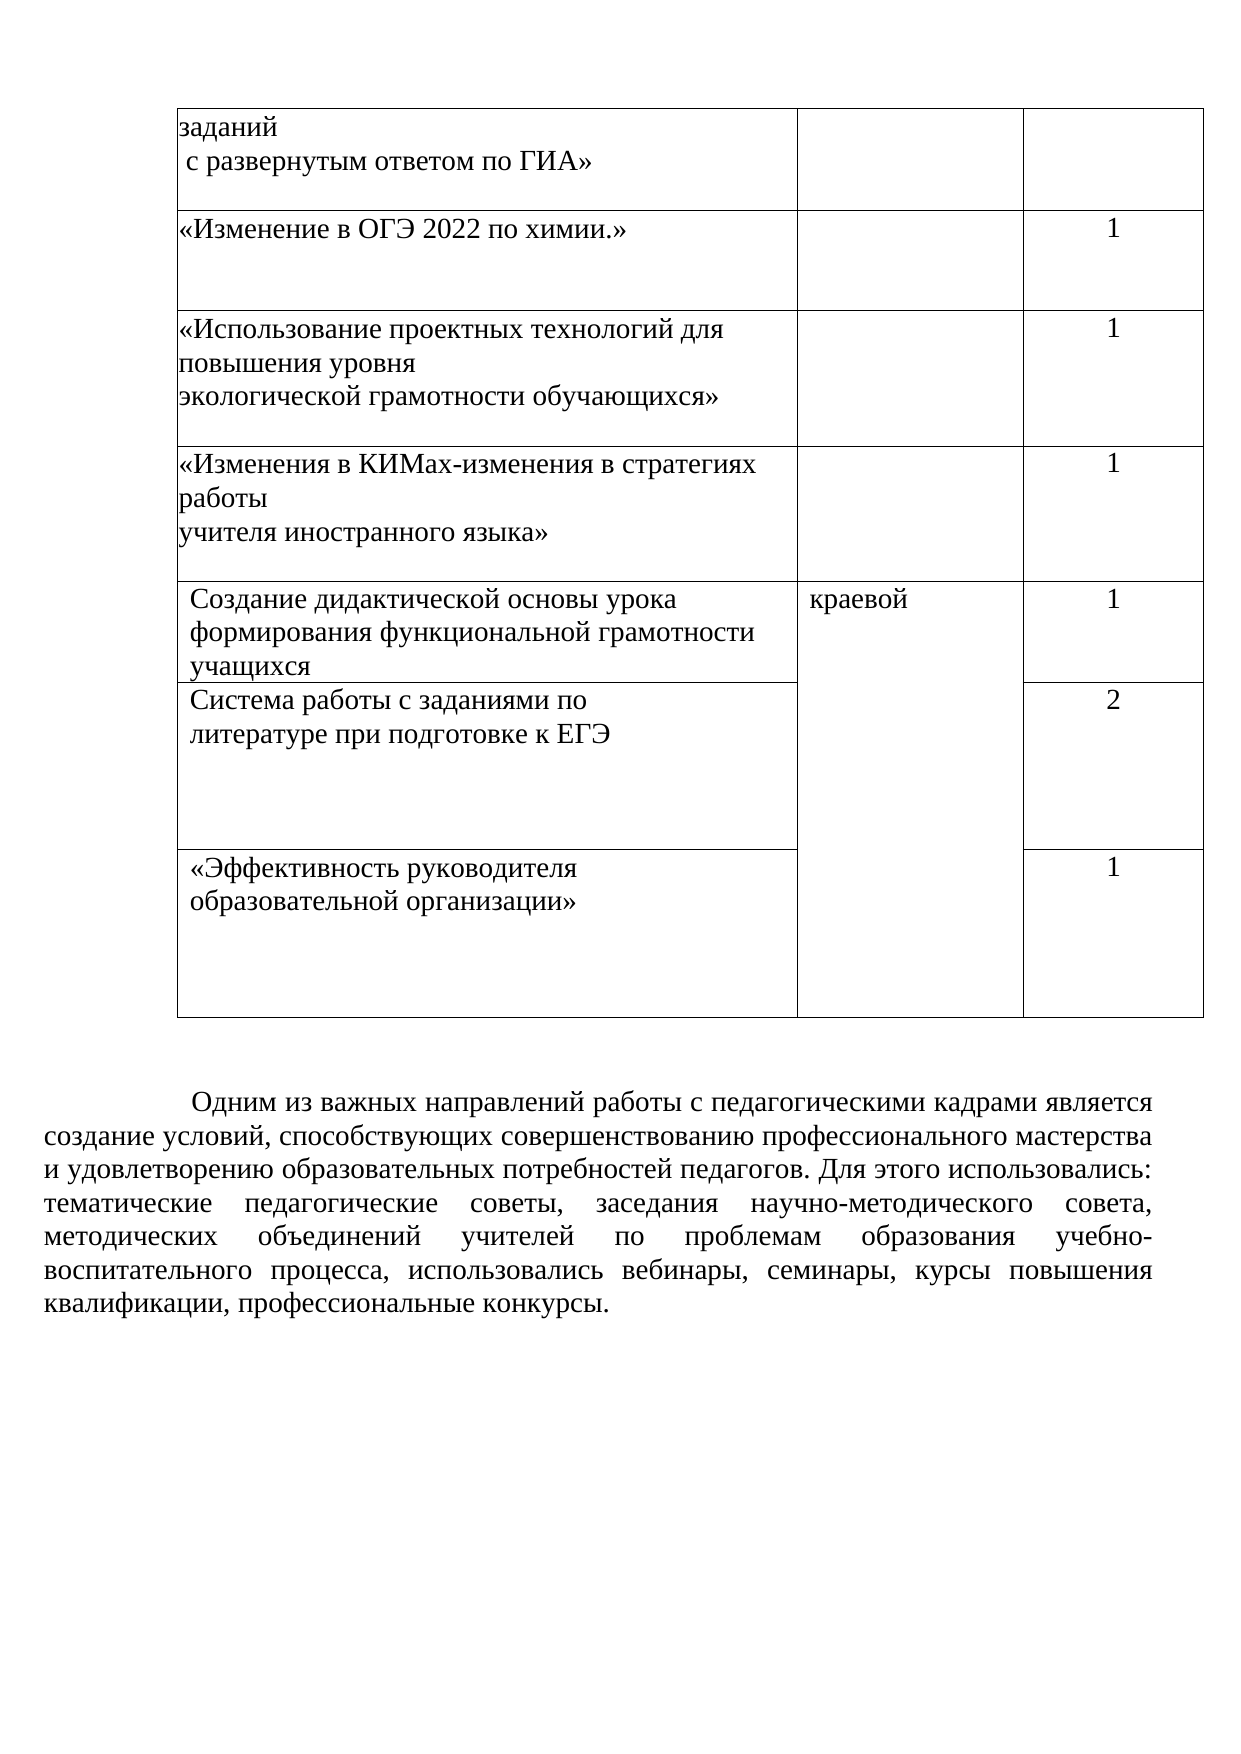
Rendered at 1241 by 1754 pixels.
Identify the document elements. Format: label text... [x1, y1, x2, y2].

table_cell «Изменения в КИМах-изменения в стратегиях работы учителя иностранного языка» [178, 447, 797, 581]
table_cell «Изменение в ОГЭ 2022 по химии.» [178, 211, 797, 310]
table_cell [178, 109, 797, 210]
table_cell 1 [1024, 447, 1203, 581]
text Одним из важных направлений работы с педагогическими кадрами является создание условий, способствующих совершенствованию профессионального мастерства и удовлетворению образовательных потребностей педагогов. Для этого использовались: тематические педагогические советы, заседания научно-методического совета, методических объединений учителей по проблемам образования учебно- воспитательного процесса, использовались вебинары, семинары, курсы повышения квалификации, профессиональные конкурсы. [44, 1084, 1152, 1319]
table_cell «Эффективность руководителя образовательной организации» [178, 850, 797, 1017]
table_cell [798, 447, 1023, 581]
table_cell [798, 211, 1023, 310]
table_cell краевой [798, 582, 1023, 1017]
table_cell 1 [1024, 850, 1203, 1017]
table_cell 2 [1024, 683, 1203, 849]
table_cell 1 [1024, 211, 1203, 310]
table_cell [798, 109, 1023, 210]
table_cell 1 [1024, 109, 1203, 210]
table_cell Система работы с заданиями по литературе при подготовке к ЕГЭ [178, 683, 797, 849]
table_cell 1 [1024, 582, 1203, 682]
table_cell «Использование проектных технологий для повышения уровня экологической грамотности обучающихся» [178, 311, 797, 446]
table_cell 1 [1024, 311, 1203, 446]
table_cell Создание дидактической основы урока формирования функциональной грамотности учащихся [178, 582, 797, 682]
table_cell [798, 311, 1023, 446]
